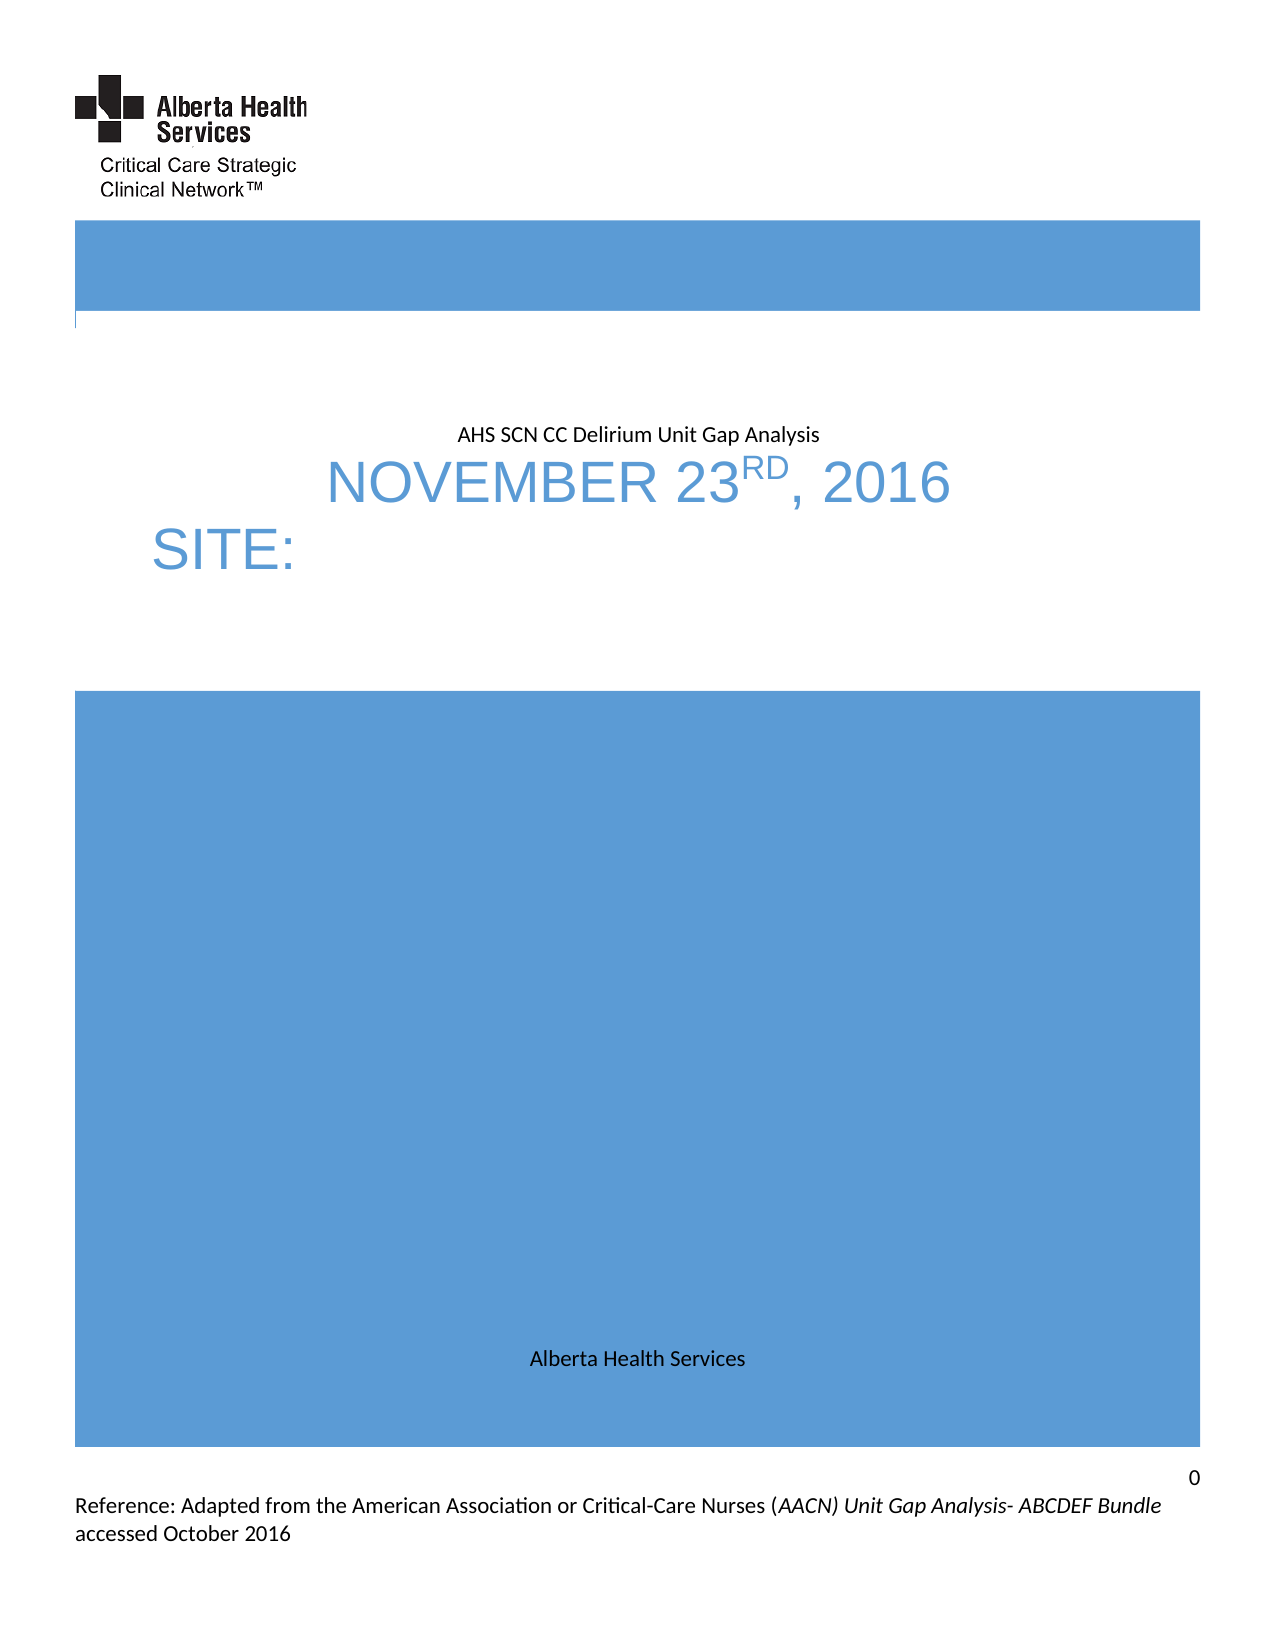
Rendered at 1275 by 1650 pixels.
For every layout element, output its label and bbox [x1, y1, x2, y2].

picture [75, 75, 307, 197]
